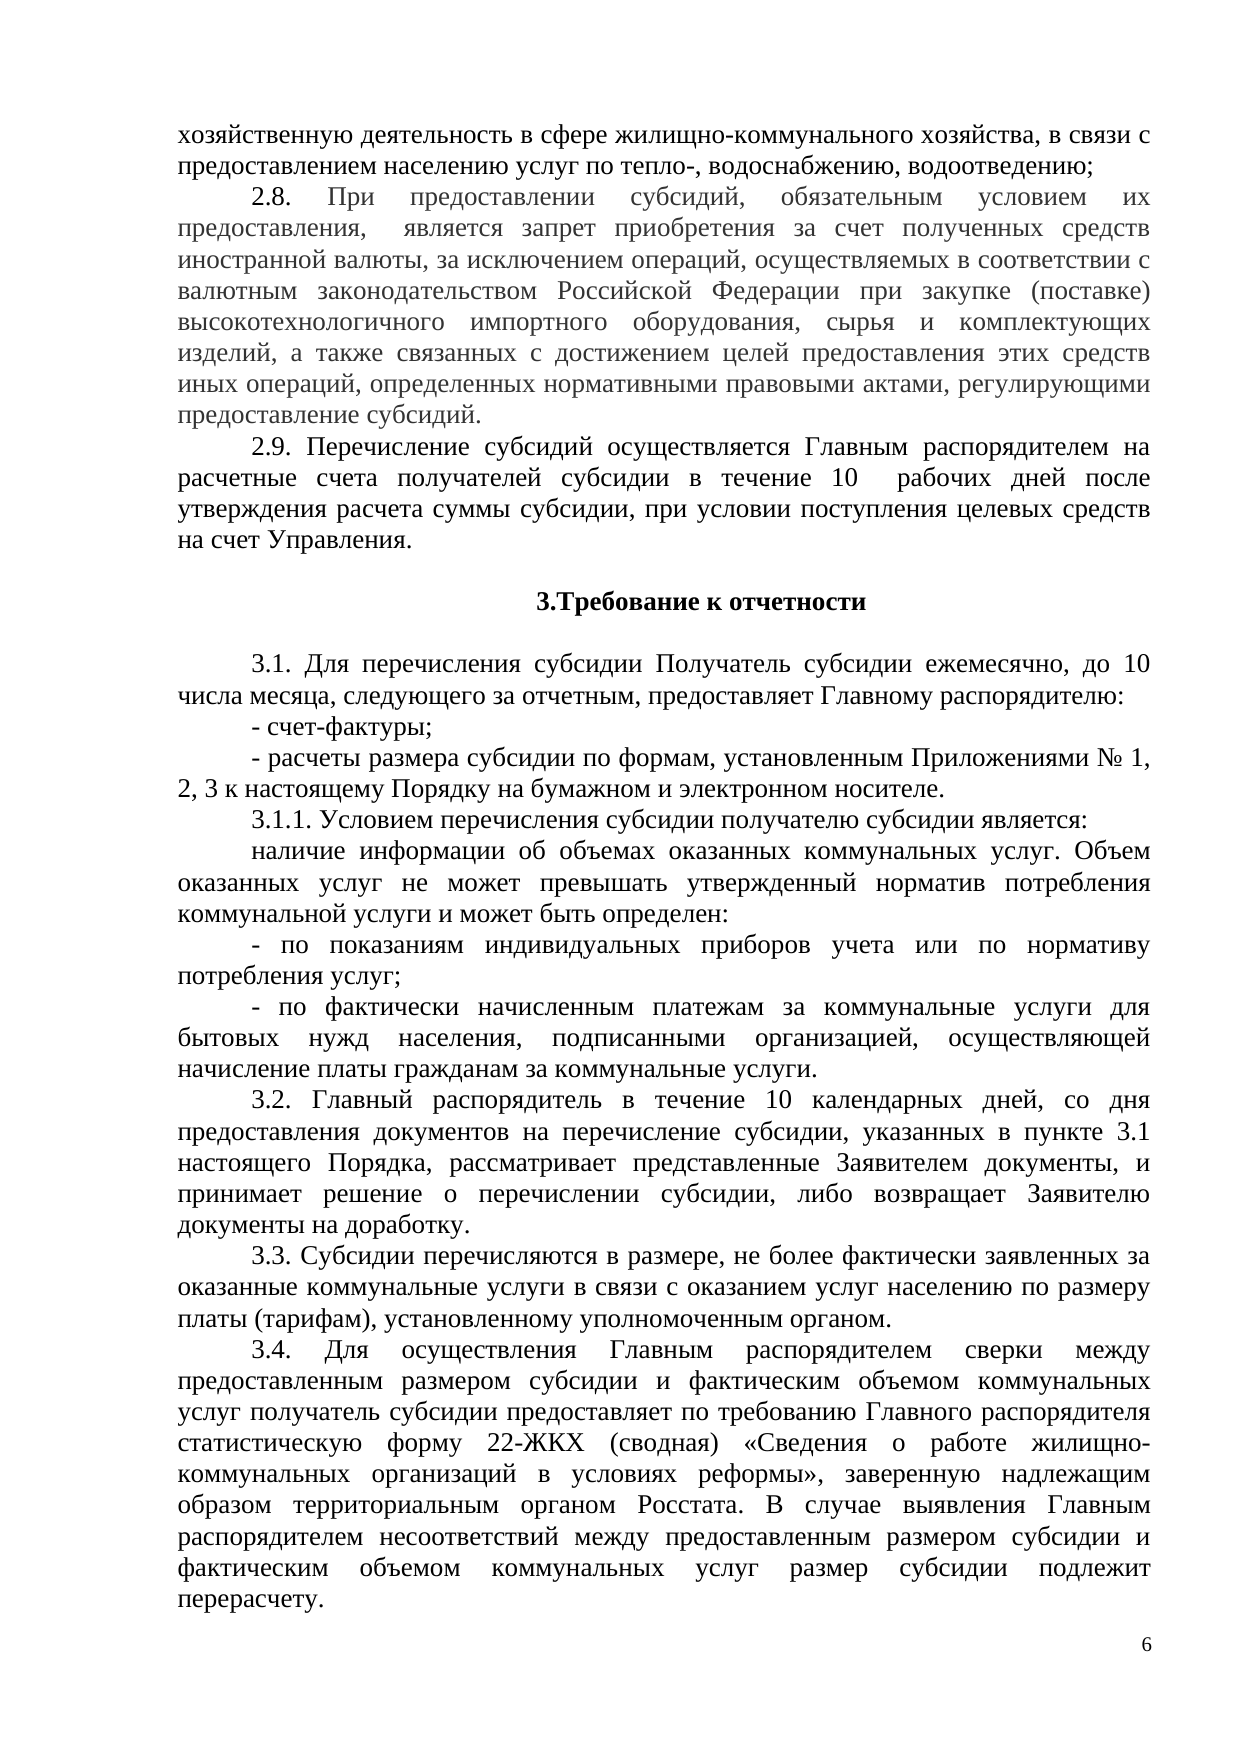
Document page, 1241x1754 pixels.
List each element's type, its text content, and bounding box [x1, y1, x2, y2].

text - по фактически начисленным платежам за коммунальные услуги для бытовых нужд населения, подписанными организацией, осуществляющей начисление платы гражданам за коммунальные услуги. [177, 990, 1152, 1084]
text 3.1.1. Условием перечисления субсидии получателю субсидии является: [177, 803, 1152, 834]
text 3.1. Для перечисления субсидии Получатель субсидии ежемесячно, до 10 числа месяца, следующего за отчетным, предоставляет Главному распорядителю: [177, 648, 1152, 710]
text 3.3. Субсидии перечисляются в размере, не более фактически заявленных за оказанные коммунальные услуги в связи с оказанием услуг населению по размеру платы (тарифам), установленному уполномоченным органом. [177, 1239, 1152, 1333]
text наличие информации об объемах оказанных коммунальных услуг. Объем оказанных услуг не может превышать утвержденный норматив потребления коммунальной услуги и может быть определен: [177, 834, 1152, 928]
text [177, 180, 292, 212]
text 2.9. Перечисление субсидий осуществляется Главным распорядителем на расчетные счета получателей субсидии в течение 10 рабочих дней после утверждения расчета суммы субсидии, при условии поступления целевых средств на счет Управления. [177, 429, 1152, 554]
text 3.4. Для осуществления Главным распорядителем сверки между предоставленным размером субсидии и фактическим объемом коммунальных услуг получатель субсидии предоставляет по требованию Главного распорядителя статистическую форму 22-ЖКХ (сводная) «Сведения о работе жилищно-коммунальных организаций в условиях реформы», заверенную надлежащим образом территориальным органом Росстата. В случае выявления Главным распорядителем несоответствий между предоставленным размером субсидии и фактическим объемом коммунальных услуг размер субсидии подлежит перерасчету. [177, 1333, 1152, 1613]
text 3.Требование к отчетности [177, 585, 1152, 616]
text - счет-фактуры; [177, 710, 1152, 741]
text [177, 118, 1152, 180]
text 3.2. Главный распорядитель в течение 10 календарных дней, со дня предоставления документов на перечисление субсидии, указанных в пункте 3.1 настоящего Порядка, рассматривает представленные Заявителем документы, и принимает решение о перечислении субсидии, либо возвращает Заявителю документы на доработку. [177, 1084, 1152, 1239]
text - по показаниям индивидуальных приборов учета или по нормативу потребления услуг; [177, 928, 1152, 990]
text - расчеты размера субсидии по формам, установленным Приложениями № 1, 2, 3 к настоящему Порядку на бумажном и электронном носителе. [177, 741, 1152, 803]
